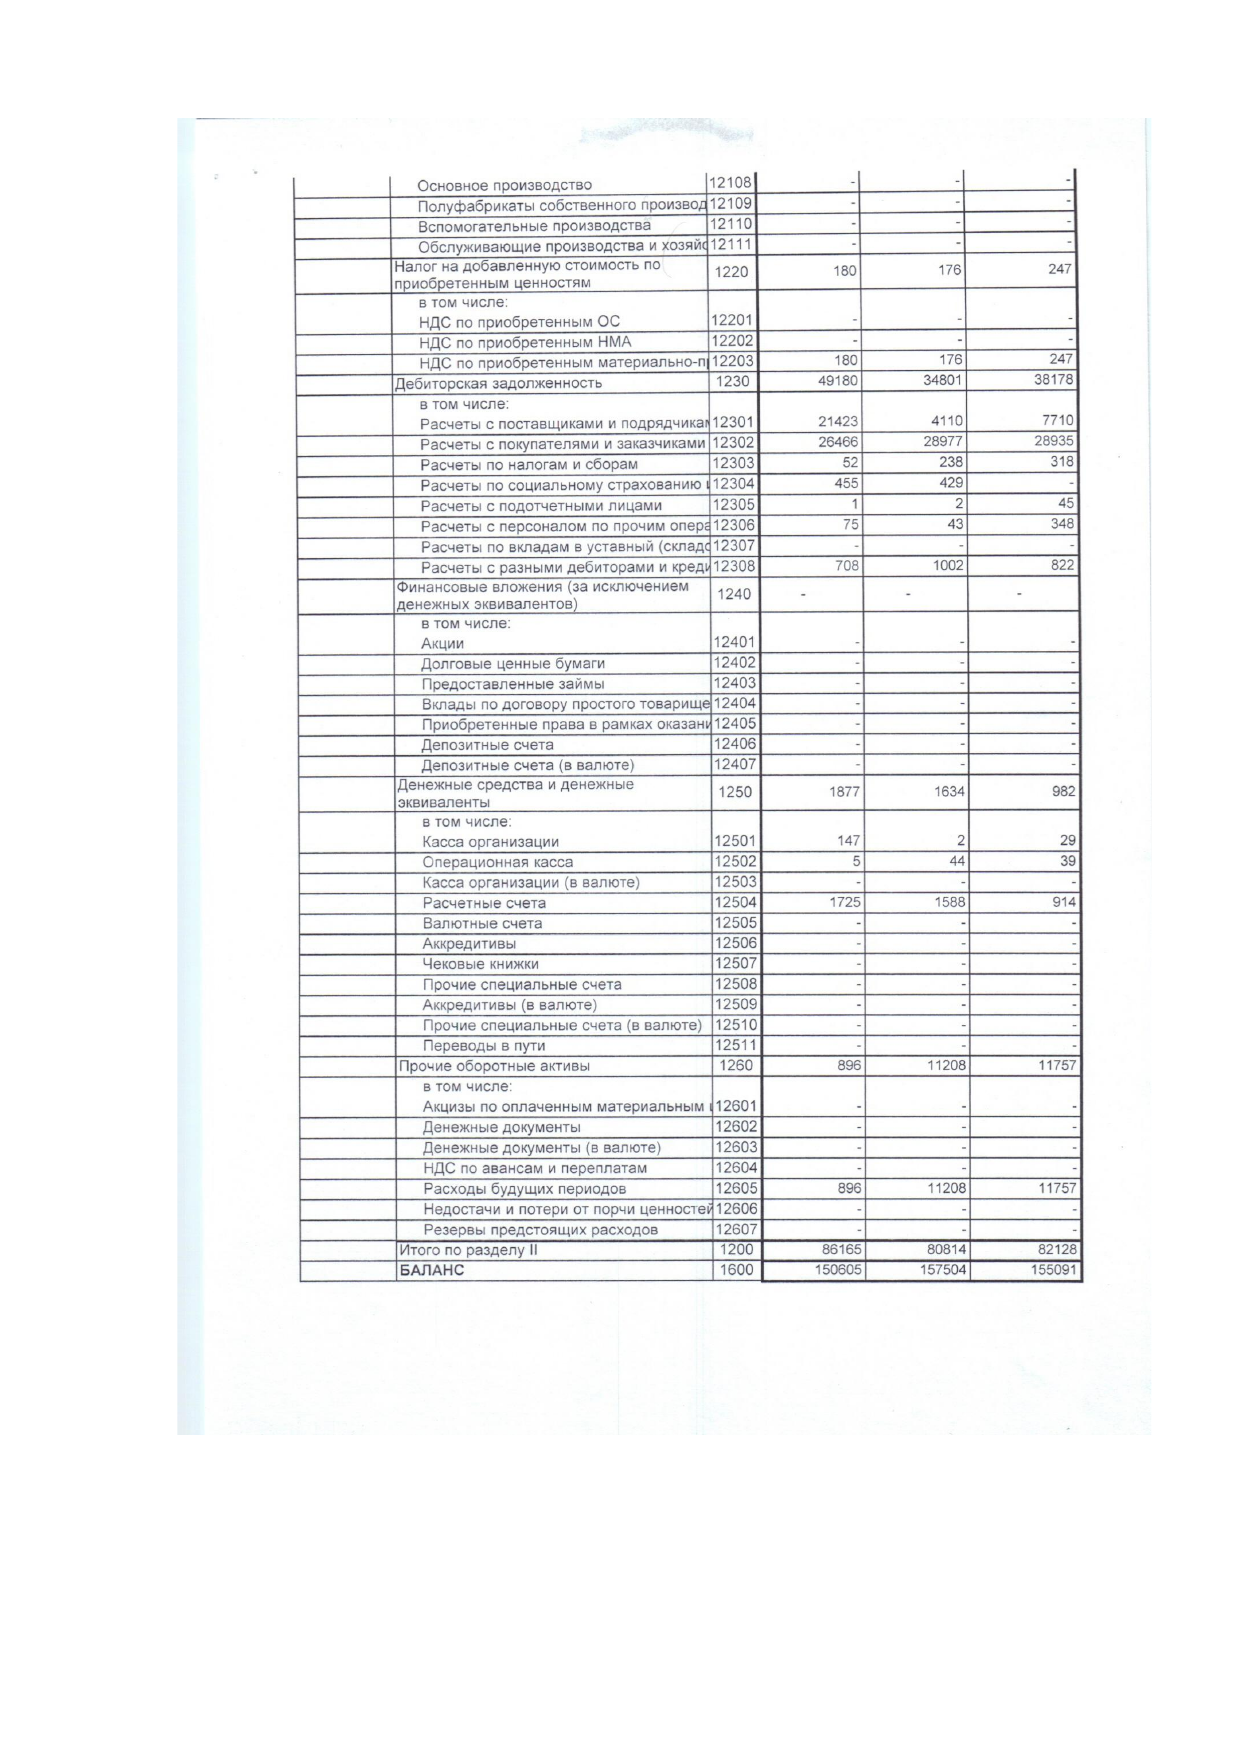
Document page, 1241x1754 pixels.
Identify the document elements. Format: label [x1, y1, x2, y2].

picture [177, 118, 1152, 1435]
